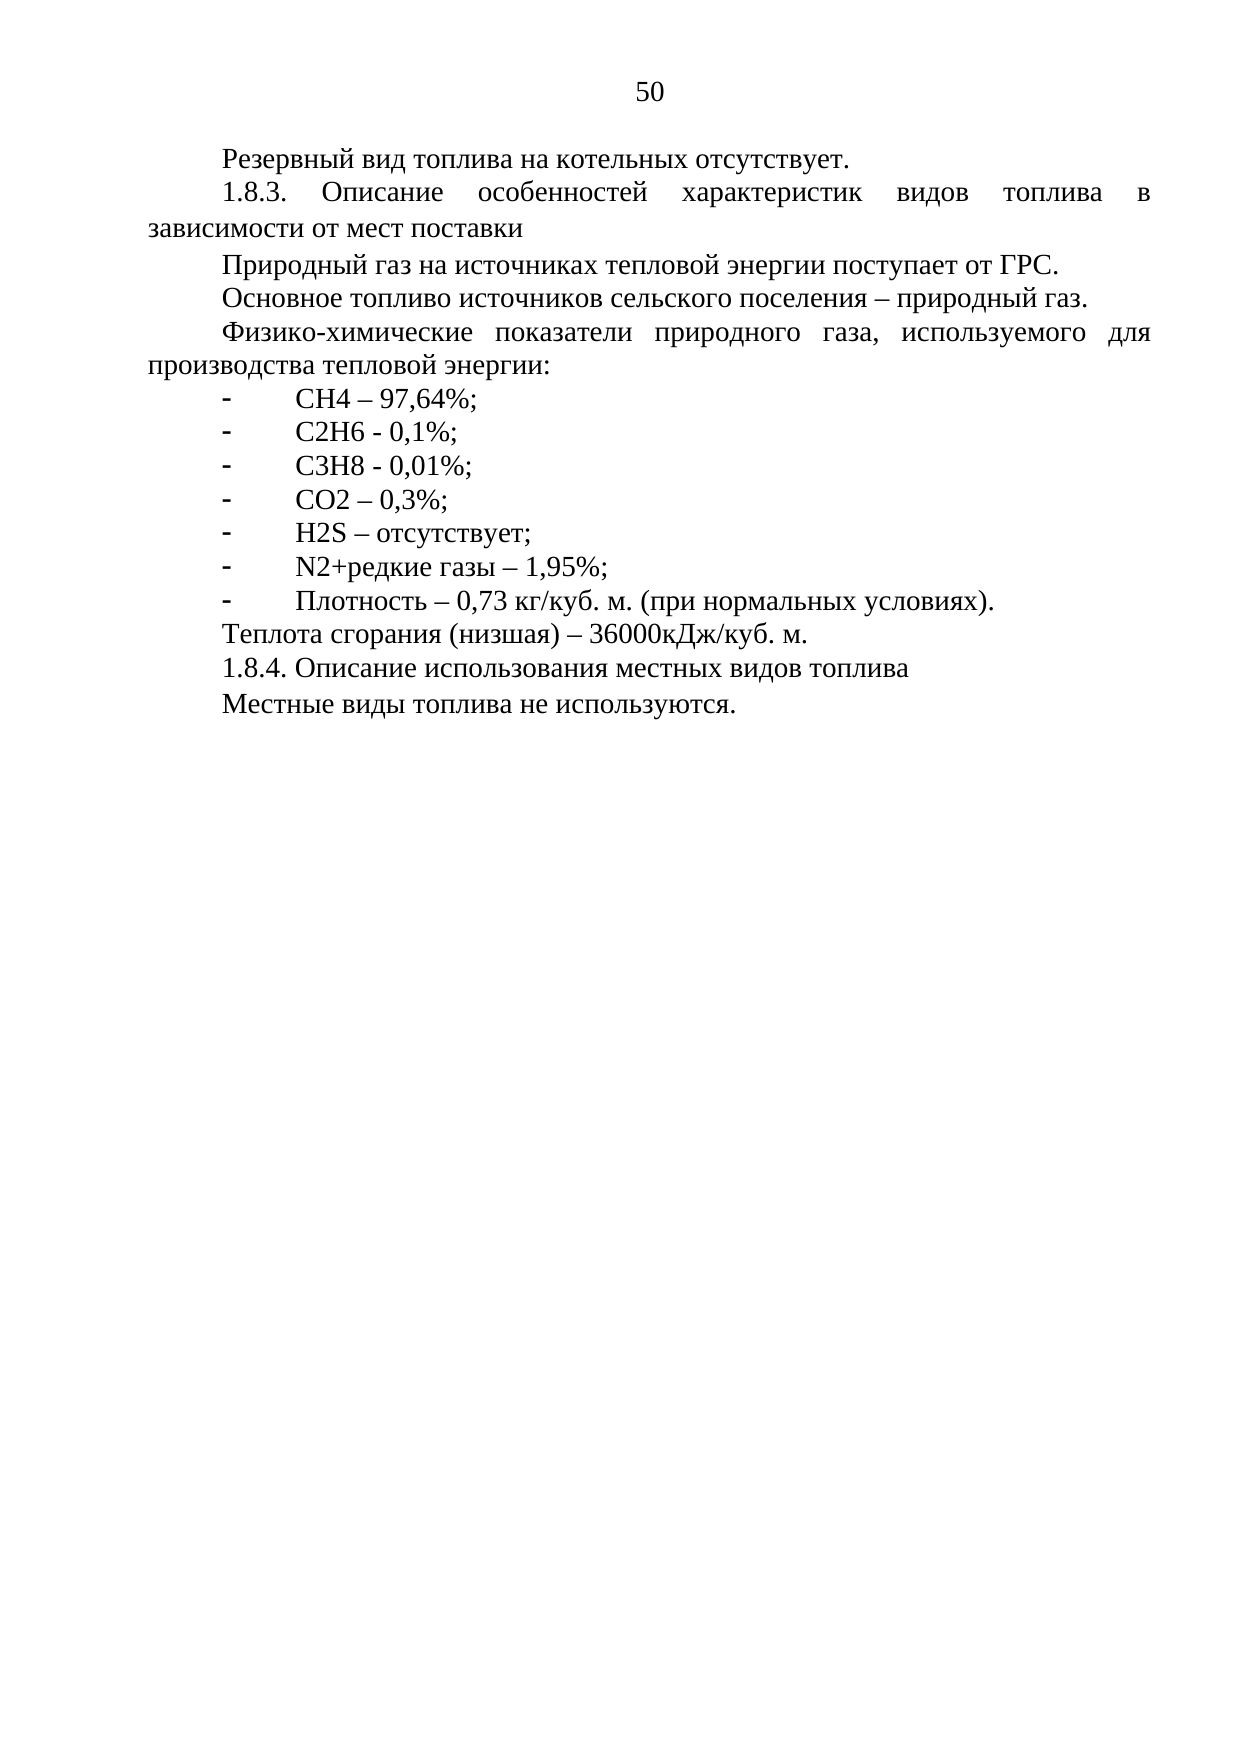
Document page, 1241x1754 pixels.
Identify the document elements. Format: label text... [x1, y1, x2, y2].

text Резервный вид топлива на котельных отсутствует. [148, 141, 1152, 174]
list С2Н6 - 0,1%; [148, 414, 1152, 448]
list N2+редкие газы – 1,95%; [148, 549, 1152, 583]
text Местные виды топлива не используются. [148, 686, 1152, 720]
list Плотность – 0,73 кг/куб. м. (при нормальных условиях). [148, 583, 1152, 616]
text Физико-химические показатели природного газа, используемого для производства тепловой энергии: [148, 314, 1152, 381]
text 1.8.3. Описание особенностей характеристик видов топлива в зависимости от мест поставки [148, 174, 1152, 244]
text Природный газ на источниках тепловой энергии поступает от ГРС. [148, 247, 1152, 280]
list Н2S – отсутствует; [148, 516, 1152, 549]
text Теплота сгорания (низшая) – 36000кДж/куб. м. [148, 616, 1152, 650]
list С3Н8 - 0,01%; [148, 448, 1152, 482]
list CН4 – 97,64%; [148, 381, 1152, 414]
text 1.8.4. Описание использования местных видов топлива [148, 650, 1152, 683]
text Основное топливо источников сельского поселения – природный газ. [148, 280, 1152, 314]
list СО2 – 0,3%; [148, 482, 1152, 516]
